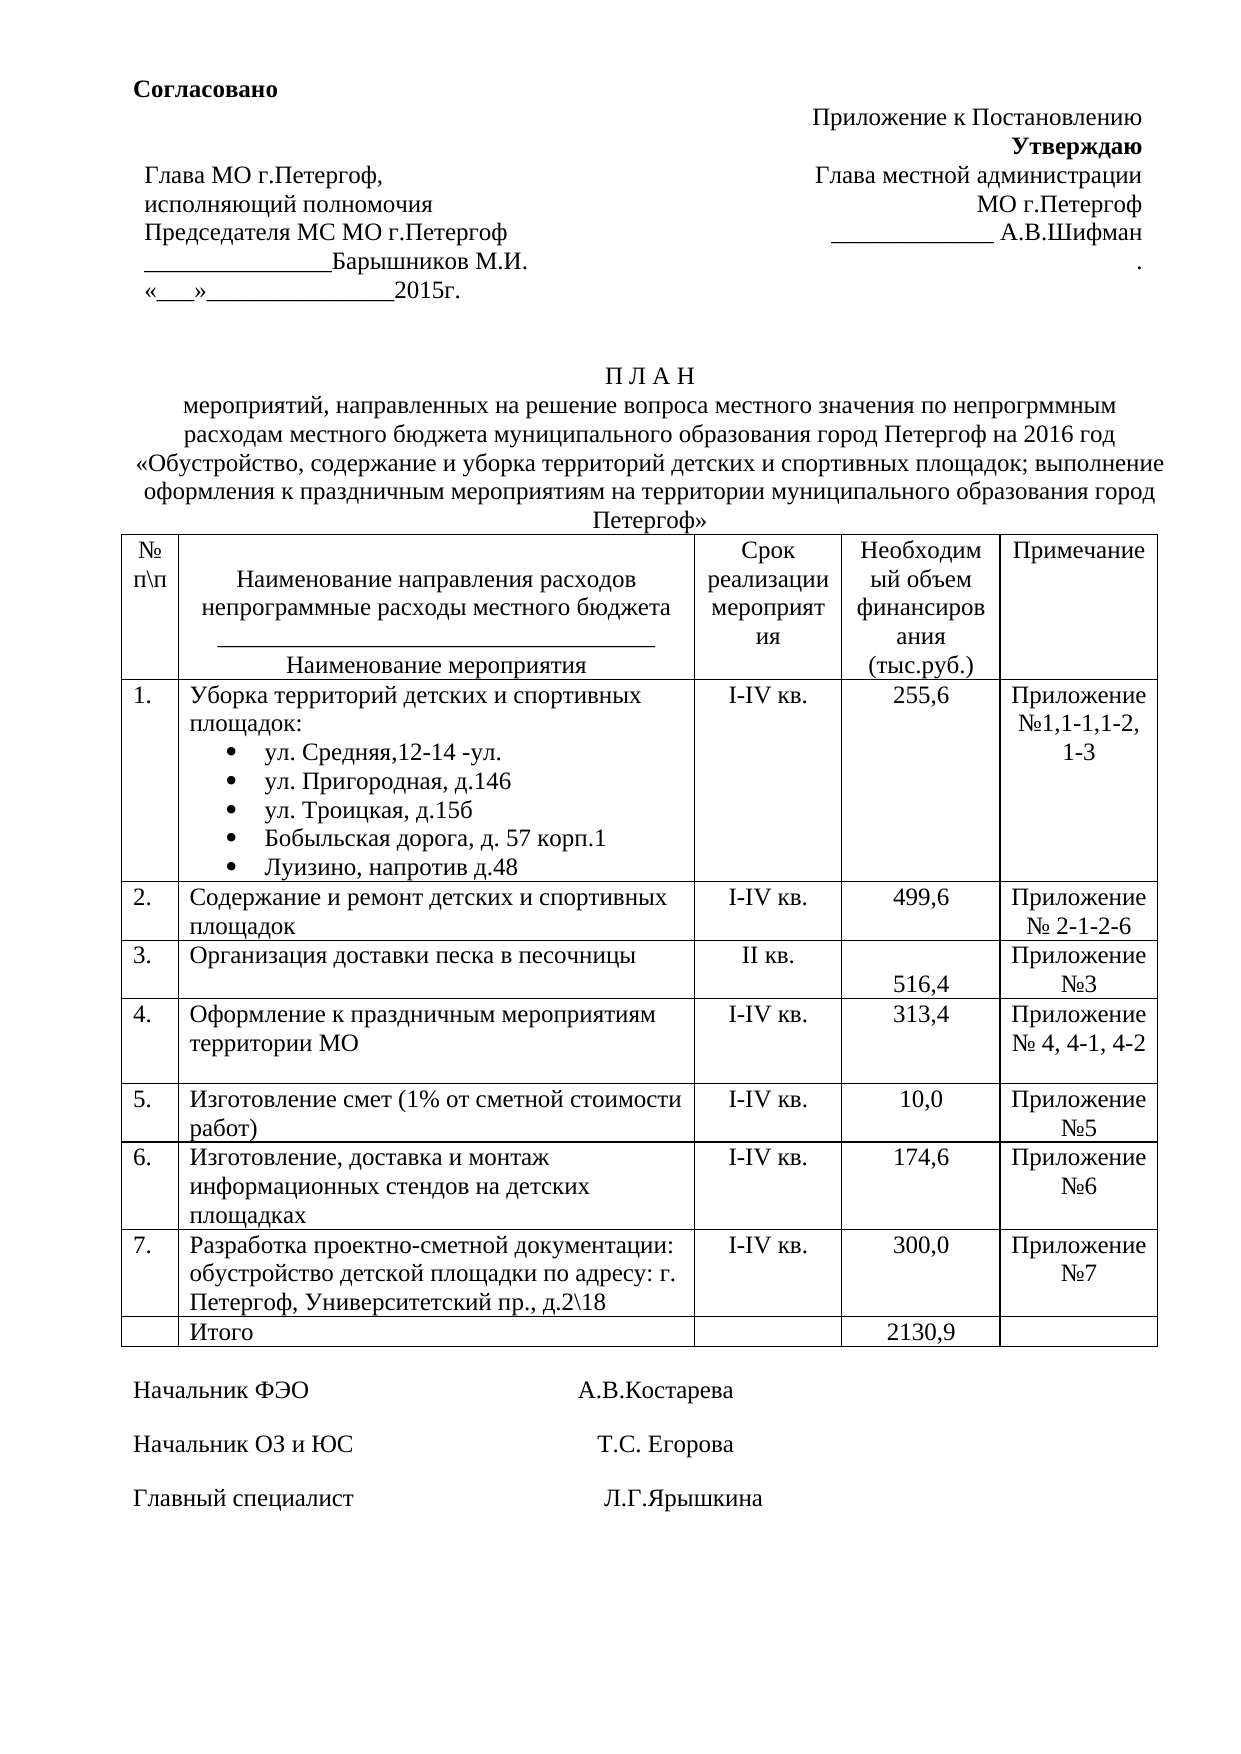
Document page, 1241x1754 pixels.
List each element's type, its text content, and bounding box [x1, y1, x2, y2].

text «Обустройство, содержание и уборка территорий детских и спортивных площадок; выполнение оформления к праздничным мероприятиям на территории муниципального образования город Петергоф» [133, 448, 1167, 534]
table_cell Организация доставки песка в песочницы [179, 941, 694, 998]
text Начальник ФЭО А.В.Костарева [133, 1376, 1167, 1404]
table_header Срок реализации мероприятия [695, 535, 841, 679]
table_cell 2130,9 [842, 1317, 999, 1346]
table_cell Приложение №3 [1001, 941, 1157, 998]
table_cell 499,6 [842, 882, 999, 939]
table_cell Оформление к праздничным мероприятиям территории МО [179, 999, 694, 1083]
table_cell Приложение №6 [1001, 1143, 1157, 1229]
table_cell [122, 999, 178, 1083]
table_cell [122, 680, 178, 881]
table_cell [695, 1317, 841, 1346]
table_cell [122, 882, 178, 939]
table_cell Приложение №5 [1001, 1084, 1157, 1141]
table_cell Изготовление смет (1% от сметной стоимости работ) [179, 1084, 694, 1141]
table_cell Изготовление, доставка и монтаж информационных стендов на детских площадках [179, 1143, 694, 1229]
table_cell Приложение №1,1-1,1-2, 1-3 [1001, 680, 1157, 881]
table_cell 10,0 [842, 1084, 999, 1141]
table_cell I-IV кв. [695, 882, 841, 939]
table_cell Приложение № 4, 4-1, 4-2 [1001, 999, 1157, 1083]
text мероприятий, направленных на решение вопроса местного значения по непрогрммным расходам местного бюджета муниципального образования город Петергоф на 2016 год [133, 390, 1167, 448]
table_cell 300,0 [842, 1230, 999, 1316]
table_cell Разработка проектно-сметной документации: обустройство детской площадки по адресу: г. Петергоф, Университетский пр., д.2\18 [179, 1230, 694, 1316]
table_cell I-IV кв. [695, 1230, 841, 1316]
table_cell Итого [179, 1317, 694, 1346]
table_header № п\п [122, 535, 178, 679]
table_cell II кв. [695, 941, 841, 998]
table_header Согласовано [122, 74, 637, 160]
table_cell 313,4 [842, 999, 999, 1083]
table_cell [122, 941, 178, 998]
table_cell 255,6 [842, 680, 999, 881]
table_cell [1001, 1317, 1157, 1346]
text П Л А Н [133, 361, 1167, 390]
table_cell Содержание и ремонт детских и спортивных площадок [179, 882, 694, 939]
table_cell Уборка территорий детских и спортивных площадок: ул. Средняя,12-14 -ул. ул. Пригородная, д.146 ул. Троицкая, д.15б Бобыльская дорога, д. 57 корп.1 Луизино, напротив д.48 [179, 680, 694, 881]
table_cell 174,6 [842, 1143, 999, 1229]
table_cell I-IV кв. [695, 1143, 841, 1229]
table_cell Приложение №7 [1001, 1230, 1157, 1316]
table_cell [122, 1317, 178, 1346]
table_header Необходимый объем финансирования (тыс.руб.) [842, 535, 999, 679]
text Главный специалист Л.Г.Ярышкина [133, 1483, 1167, 1512]
table_cell I-IV кв. [695, 999, 841, 1083]
table_cell [122, 1084, 178, 1141]
table_cell I-IV кв. [695, 1084, 841, 1141]
table_cell I-IV кв. [695, 680, 841, 881]
table_cell [122, 1143, 178, 1229]
table_header Наименование направления расходов непрограммные расходы местного бюджета ___________________________________ Наименование мероприятия [179, 535, 694, 679]
table_cell [122, 160, 637, 304]
table_header Приложение к Постановлению Утверждаю [638, 74, 1153, 160]
table_cell Приложение № 2-1-2-6 [1001, 882, 1157, 939]
table_header Примечание [1001, 535, 1157, 679]
table_cell Глава местной администрации МО г.Петергоф _____________ А.В.Шифман . [638, 160, 1153, 304]
table_cell 516,4 [842, 941, 999, 998]
table_cell [122, 1230, 178, 1316]
text Начальник ОЗ и ЮС Т.С. Егорова [133, 1429, 1167, 1458]
